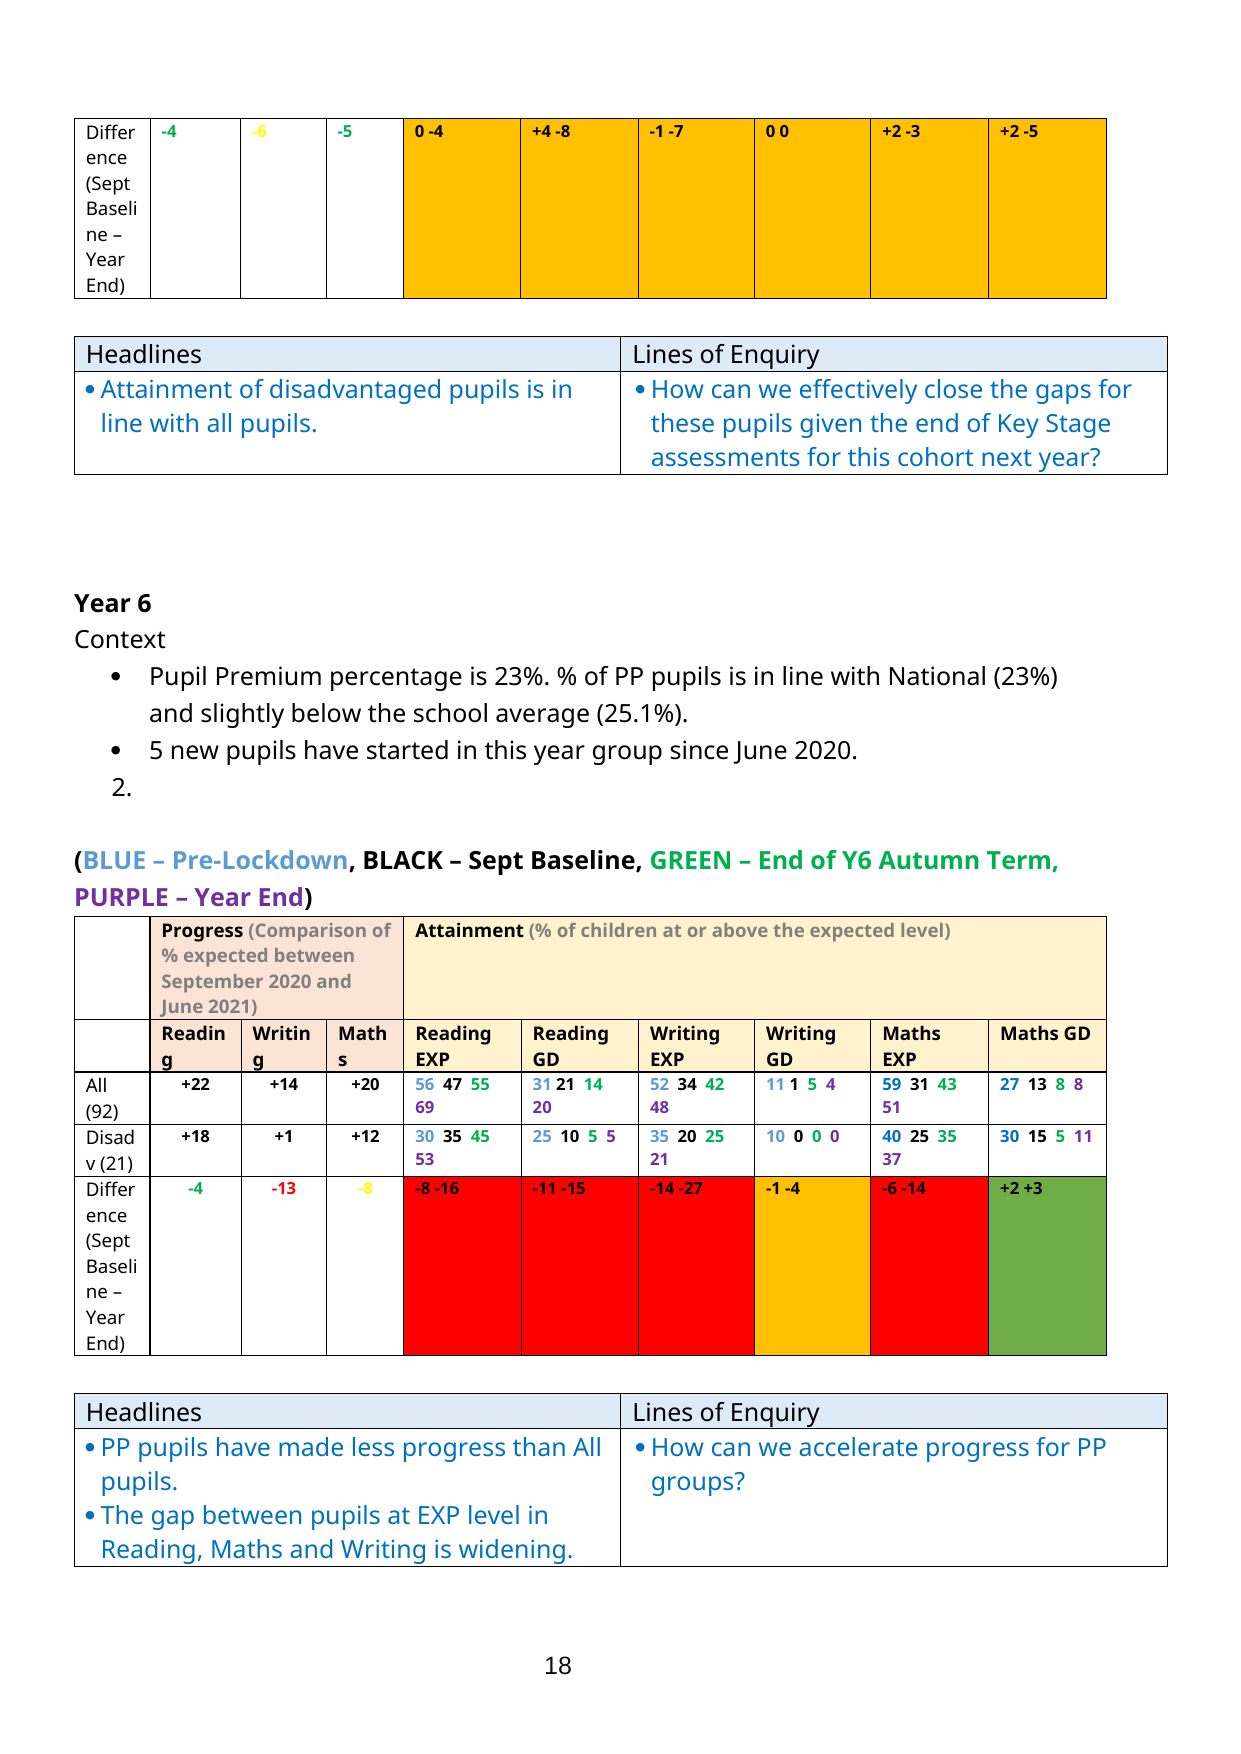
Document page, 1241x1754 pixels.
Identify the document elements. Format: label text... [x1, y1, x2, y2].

list 5 new pupils have started in this year group since June 2020. [111, 732, 1107, 766]
table_cell +20 [327, 1073, 403, 1123]
table_cell 10 0 0 0 [755, 1125, 870, 1176]
table_cell +1 [242, 1125, 326, 1176]
table_cell Reading EXP [404, 1020, 521, 1071]
table_cell Attainment of disadvantaged pupils is in line with all pupils. [75, 372, 620, 474]
table_cell -6 [241, 119, 326, 298]
table_cell Difference (Sept Baseline – Year End) [75, 1177, 149, 1355]
text (BLUE – Pre-Lockdown, BLACK – Sept Baseline, GREEN – End of Y6 Autumn Term, PURPLE – Year End) [74, 843, 1107, 913]
table_cell Reading [151, 1020, 241, 1071]
table_cell -1 -4 [755, 1177, 870, 1355]
table_cell 11 1 5 4 [755, 1073, 870, 1123]
table_cell 27 13 8 8 [989, 1073, 1106, 1123]
table_cell -5 [327, 119, 403, 298]
table_header Attainment (% of children at or above the expected level) [404, 917, 1106, 1019]
table_cell -4 [151, 1177, 241, 1355]
table_cell -1 -7 [639, 119, 754, 298]
table_cell Writing GD [755, 1020, 870, 1071]
table_cell 30 15 5 11 [989, 1125, 1106, 1176]
table_cell Writing EXP [639, 1020, 754, 1071]
table_cell Maths [327, 1020, 403, 1071]
table_cell 35 20 25 21 [639, 1125, 754, 1176]
table_cell Disadv (21) [75, 1125, 149, 1176]
table_cell 40 25 35 37 [871, 1125, 988, 1176]
table_cell 0 0 [755, 119, 870, 298]
table_cell -8 [327, 1177, 403, 1355]
table_cell -11 -15 [522, 1177, 638, 1355]
table_cell -8 -16 [404, 1177, 521, 1355]
table_header [75, 917, 149, 1019]
table_cell +12 [327, 1125, 403, 1176]
table_cell Maths EXP [871, 1020, 988, 1071]
table_cell +2 +3 [989, 1177, 1106, 1355]
table_header Lines of Enquiry [621, 337, 1167, 371]
table_cell How can we accelerate progress for PP groups? [621, 1429, 1167, 1566]
table_cell -13 [242, 1177, 326, 1355]
table_cell +18 [151, 1125, 241, 1176]
table_cell +22 [151, 1073, 241, 1123]
table_cell How can we effectively close the gaps for these pupils given the end of Key Stage assessments for this cohort next year? [621, 372, 1167, 474]
table_cell 59 31 43 51 [871, 1073, 988, 1123]
table_cell [75, 1020, 149, 1071]
table_cell 25 10 5 5 [522, 1125, 638, 1176]
table_cell 56 47 55 69 [404, 1073, 521, 1123]
table_header Lines of Enquiry [621, 1394, 1167, 1428]
table_header Headlines [75, 337, 620, 371]
table_cell -6 -14 [871, 1177, 988, 1355]
table_cell Reading GD [522, 1020, 638, 1071]
table_cell 0 -4 [404, 119, 520, 298]
table_cell 31 21 14 20 [522, 1073, 638, 1123]
table_cell -14 -27 [639, 1177, 754, 1355]
text Context [74, 622, 1107, 656]
table_cell Maths GD [989, 1020, 1106, 1071]
table_cell -4 [151, 119, 240, 298]
table_cell +14 [242, 1073, 326, 1123]
table_cell PP pupils have made less progress than All pupils. The gap between pupils at EXP level in Reading, Maths and Writing is widening. [75, 1429, 620, 1566]
table_cell 52 34 42 48 [639, 1073, 754, 1123]
table_cell All (92) [75, 1073, 149, 1123]
table_cell Writing [242, 1020, 326, 1071]
table_cell +4 -8 [521, 119, 638, 298]
table_cell +2 -3 [871, 119, 988, 298]
text Year 6 [74, 585, 1107, 619]
table_cell Difference (Sept Baseline – Year End) [75, 119, 150, 298]
list Pupil Premium percentage is 23%. % of PP pupils is in line with National (23%) and slightly below the school average (25.1%). [111, 659, 1107, 730]
table_cell 30 35 45 53 [404, 1125, 521, 1176]
table_header Progress (Comparison of % expected between September 2020 and June 2021) [151, 917, 403, 1019]
table_cell +2 -5 [989, 119, 1106, 298]
table_header Headlines [75, 1394, 620, 1428]
